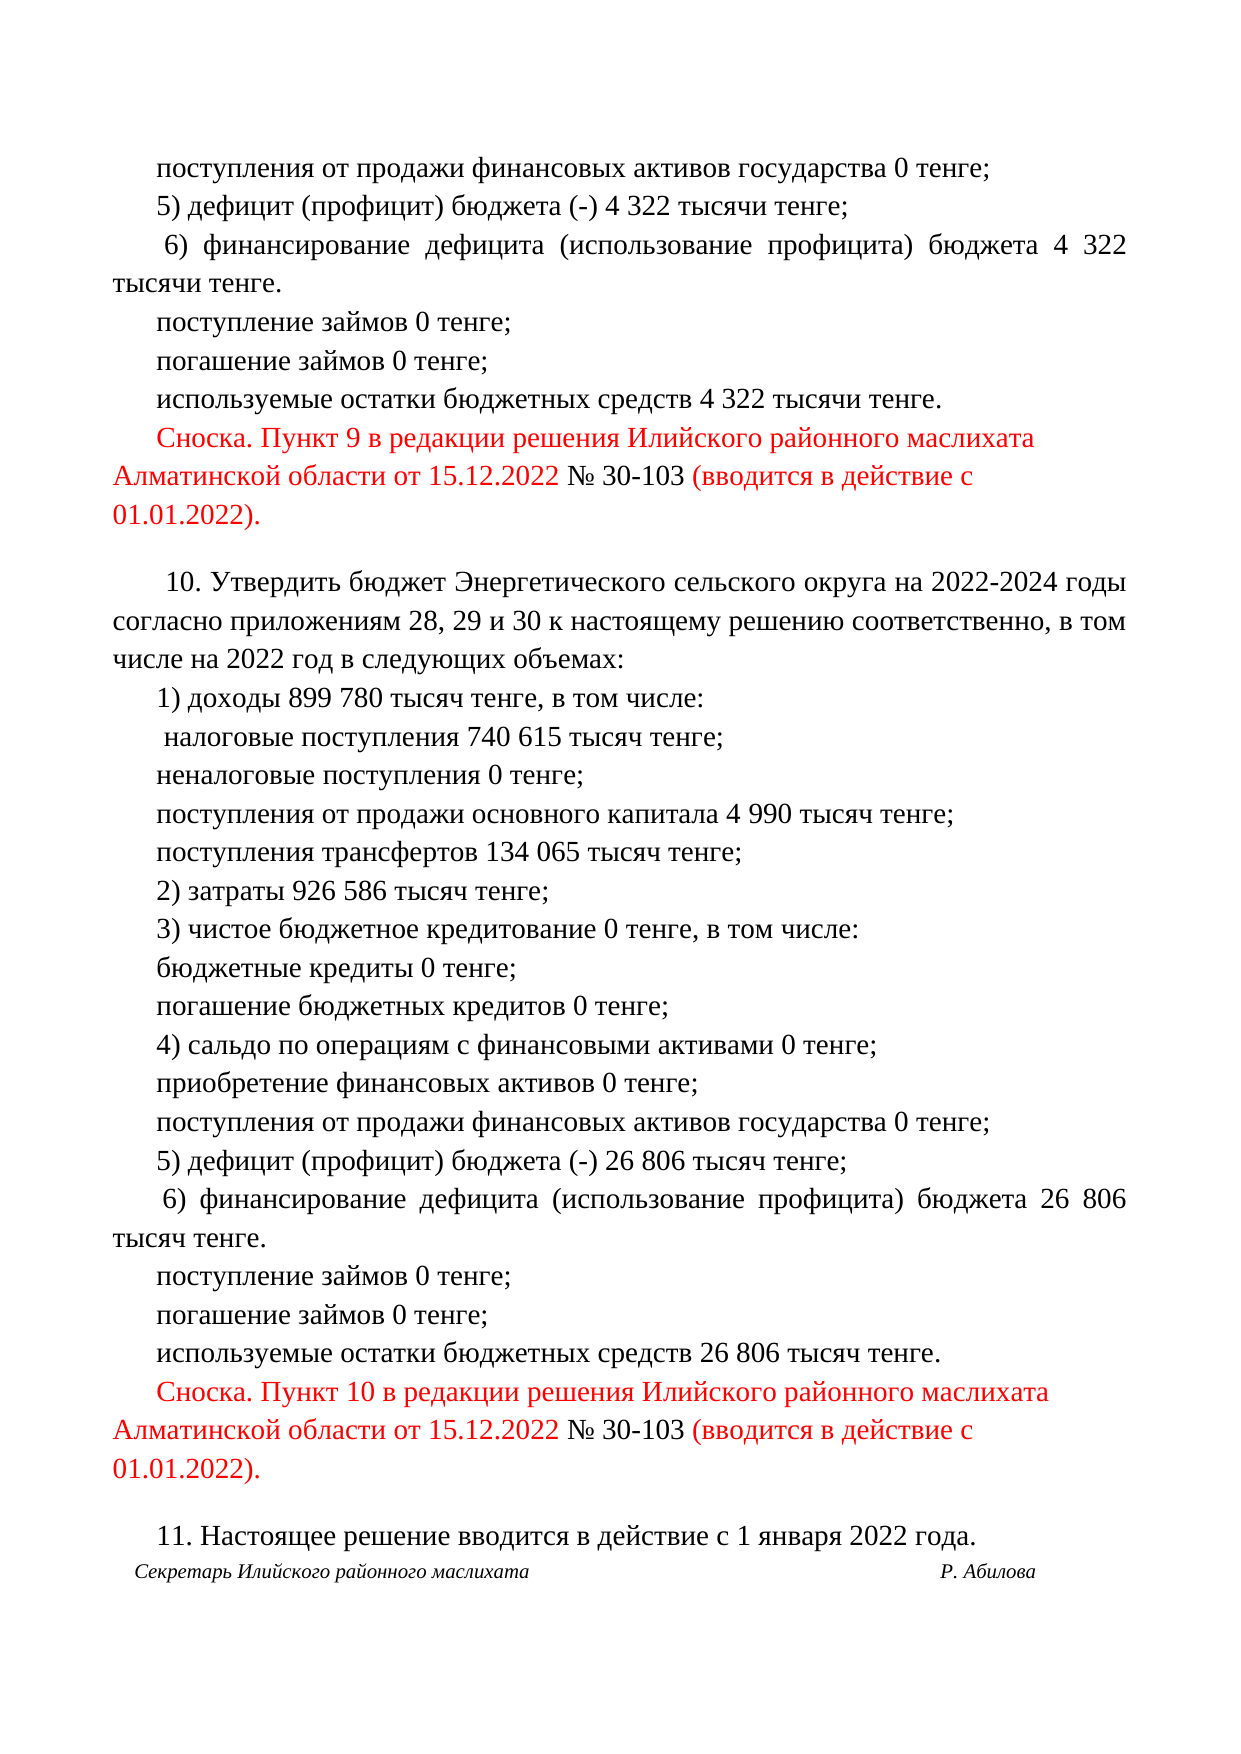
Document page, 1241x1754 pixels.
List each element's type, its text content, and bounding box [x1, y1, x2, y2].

text поступление займов 0 тенге; [112, 1258, 1128, 1292]
text Сноска. Пункт 9 в редакции решения Илийского районного маслихата Алматинской области от 15.12.2022 № 30-103 (вводится в действие с 01.01.2022). [112, 420, 1128, 561]
text используемые остатки бюджетных средств 26 806 тысяч тенге. [112, 1335, 1128, 1369]
text погашение бюджетных кредитов 0 тенге; [112, 988, 1128, 1022]
text поступления трансфертов 134 065 тысяч тенге; [112, 834, 1128, 868]
text Сноска. Пункт 10 в редакции решения Илийского районного маслихата Алматинской области от 15.12.2022 № 30-103 (вводится в действие с 01.01.2022). [112, 1374, 1128, 1515]
table_header Р. Абилова [939, 1557, 1240, 1588]
text 5) дефицит (профицит) бюджета (-) 26 806 тысяч тенге; [112, 1143, 1128, 1176]
text неналоговые поступления 0 тенге; [112, 757, 1128, 791]
text 6) финансирование дефицита (использование профицита) бюджета 26 806 тысяч тенге. [112, 1181, 1128, 1253]
table_header Секретарь Илийского районного маслихата [101, 1557, 939, 1588]
text 6) финансирование дефицита (использование профицита) бюджета 4 322 тысячи тенге. [112, 227, 1128, 299]
text приобретение финансовых активов 0 тенге; [112, 1066, 1128, 1099]
text поступления от продажи основного капитала 4 990 тысяч тенге; [112, 796, 1128, 829]
text 5) дефицит (профицит) бюджета (-) 4 322 тысячи тенге; [112, 188, 1128, 222]
text 2) затраты 926 586 тысяч тенге; [112, 873, 1128, 906]
text бюджетные кредиты 0 тенге; [112, 950, 1128, 983]
text 3) чистое бюджетное кредитование 0 тенге, в том числе: [112, 911, 1128, 945]
text поступления от продажи финансовых активов государства 0 тенге; [112, 1104, 1128, 1138]
text налоговые поступления 740 615 тысяч тенге; [112, 719, 1128, 752]
text используемые остатки бюджетных средств 4 322 тысячи тенге. [112, 381, 1128, 415]
text поступление займов 0 тенге; [112, 304, 1128, 338]
text погашение займов 0 тенге; [112, 343, 1128, 376]
text погашение займов 0 тенге; [112, 1297, 1128, 1330]
text 4) сальдо по операциям с финансовыми активами 0 тенге; [112, 1027, 1128, 1061]
text 10. Утвердить бюджет Энергетического сельского округа на 2022-2024 годы согласно приложениям 28, 29 и 30 к настоящему решению соответственно, в том числе на 2022 год в следующих объемах: [112, 564, 1128, 675]
text 11. Настоящее решение вводится в действие с 1 января 2022 года. [112, 1518, 1128, 1552]
text поступления от продажи финансовых активов государства 0 тенге; [112, 150, 1128, 183]
text 1) доходы 899 780 тысяч тенге, в том числе: [112, 680, 1128, 714]
